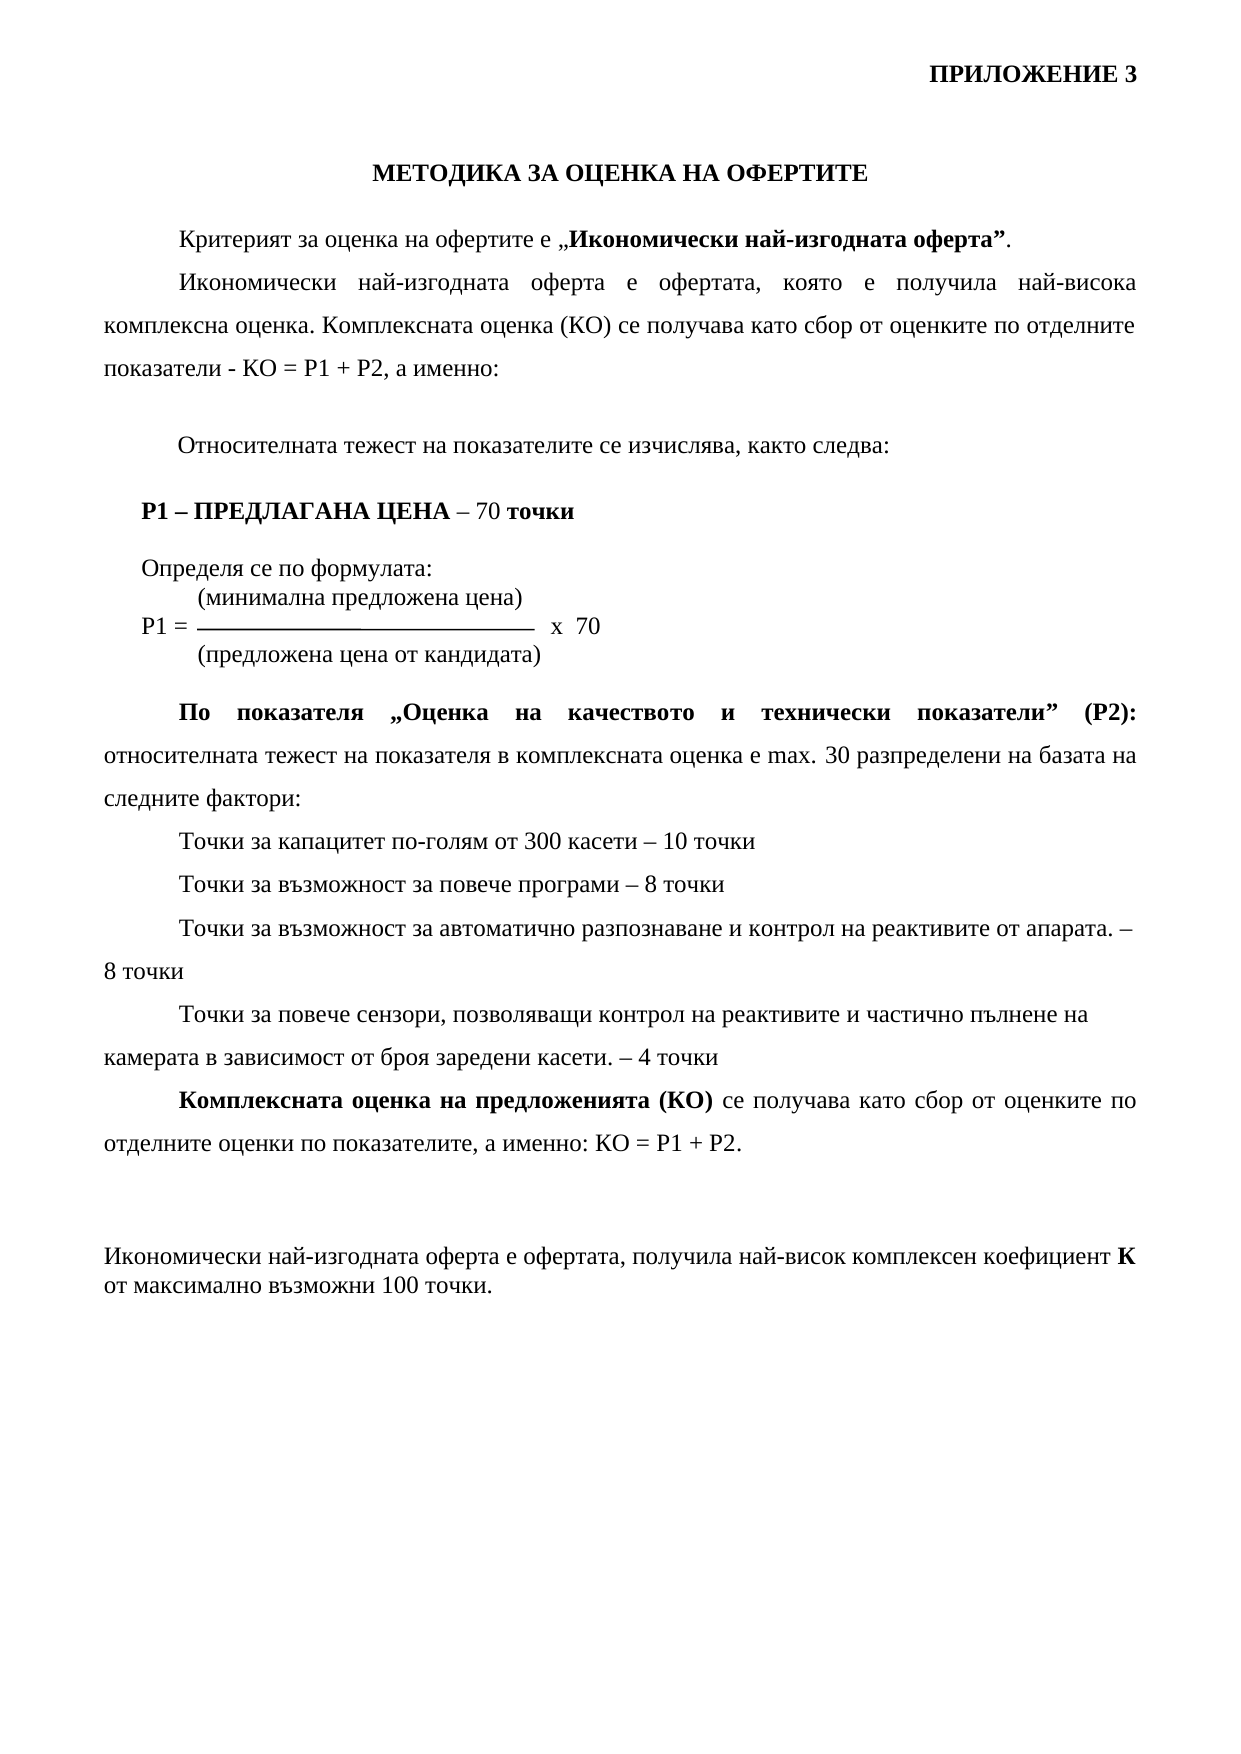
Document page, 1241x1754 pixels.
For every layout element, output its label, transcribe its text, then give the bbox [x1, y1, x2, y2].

text Икономически най-изгодната оферта е офертата, която е получила най-висока комплексна оценка. Комплексната оценка (КО) се получава като сбор от оценките по отделните показатели - КО = P1 + P2, а именно: [103, 267, 1137, 382]
text P1 = х 70 [103, 611, 1137, 639]
text Точки за възможност за автоматично разпознаване и контрол на реактивите от апарата. – 8 точки [103, 913, 1137, 984]
text (минимална предложена цена) [103, 582, 1137, 611]
text Относителната тежест на показателите се изчислява, както следва: [103, 430, 1148, 458]
text (предложена цена от кандидата) [103, 639, 1137, 668]
text Критерият за оценка на офертите е „Икономически най-изгодната оферта”. [103, 224, 1137, 253]
text Точки за повече сензори, позволяващи контрол на реактивите и частично пълнене на камерата в зависимост от броя заредени касети. – 4 точки [103, 999, 1137, 1071]
text По показателя „Оценка на качеството и технически показатели” (Р2): относителната тежест на показателя в комплексната оценка е max. 30 разпределени на базата на следните фактори: [103, 697, 1137, 812]
text Определя се по формулата: [103, 553, 1137, 582]
text Икономически най-изгодната оферта е офертата, получила най-висок комплексен коефициент К от максимално възможни 100 точки. [103, 1241, 1137, 1299]
text Комплексната оценка на предложенията (КО) се получава като сбор от оценките по отделните оценки по показателите, а именно: КО = Р1 + Р2. [103, 1085, 1137, 1157]
subtitle P1 – ПРЕДЛАГАНА ЦЕНА – 70 точки [103, 496, 1137, 524]
text Точки за възможност за повече програми – 8 точки [103, 869, 1137, 898]
text ПРИЛОЖЕНИЕ 3 [103, 59, 1137, 88]
text МЕТОДИКА ЗА ОЦЕНКА НА ОФЕРТИТЕ [103, 158, 1137, 187]
text Точки за капацитет по-голям от 300 касети – 10 точки [103, 826, 1137, 855]
